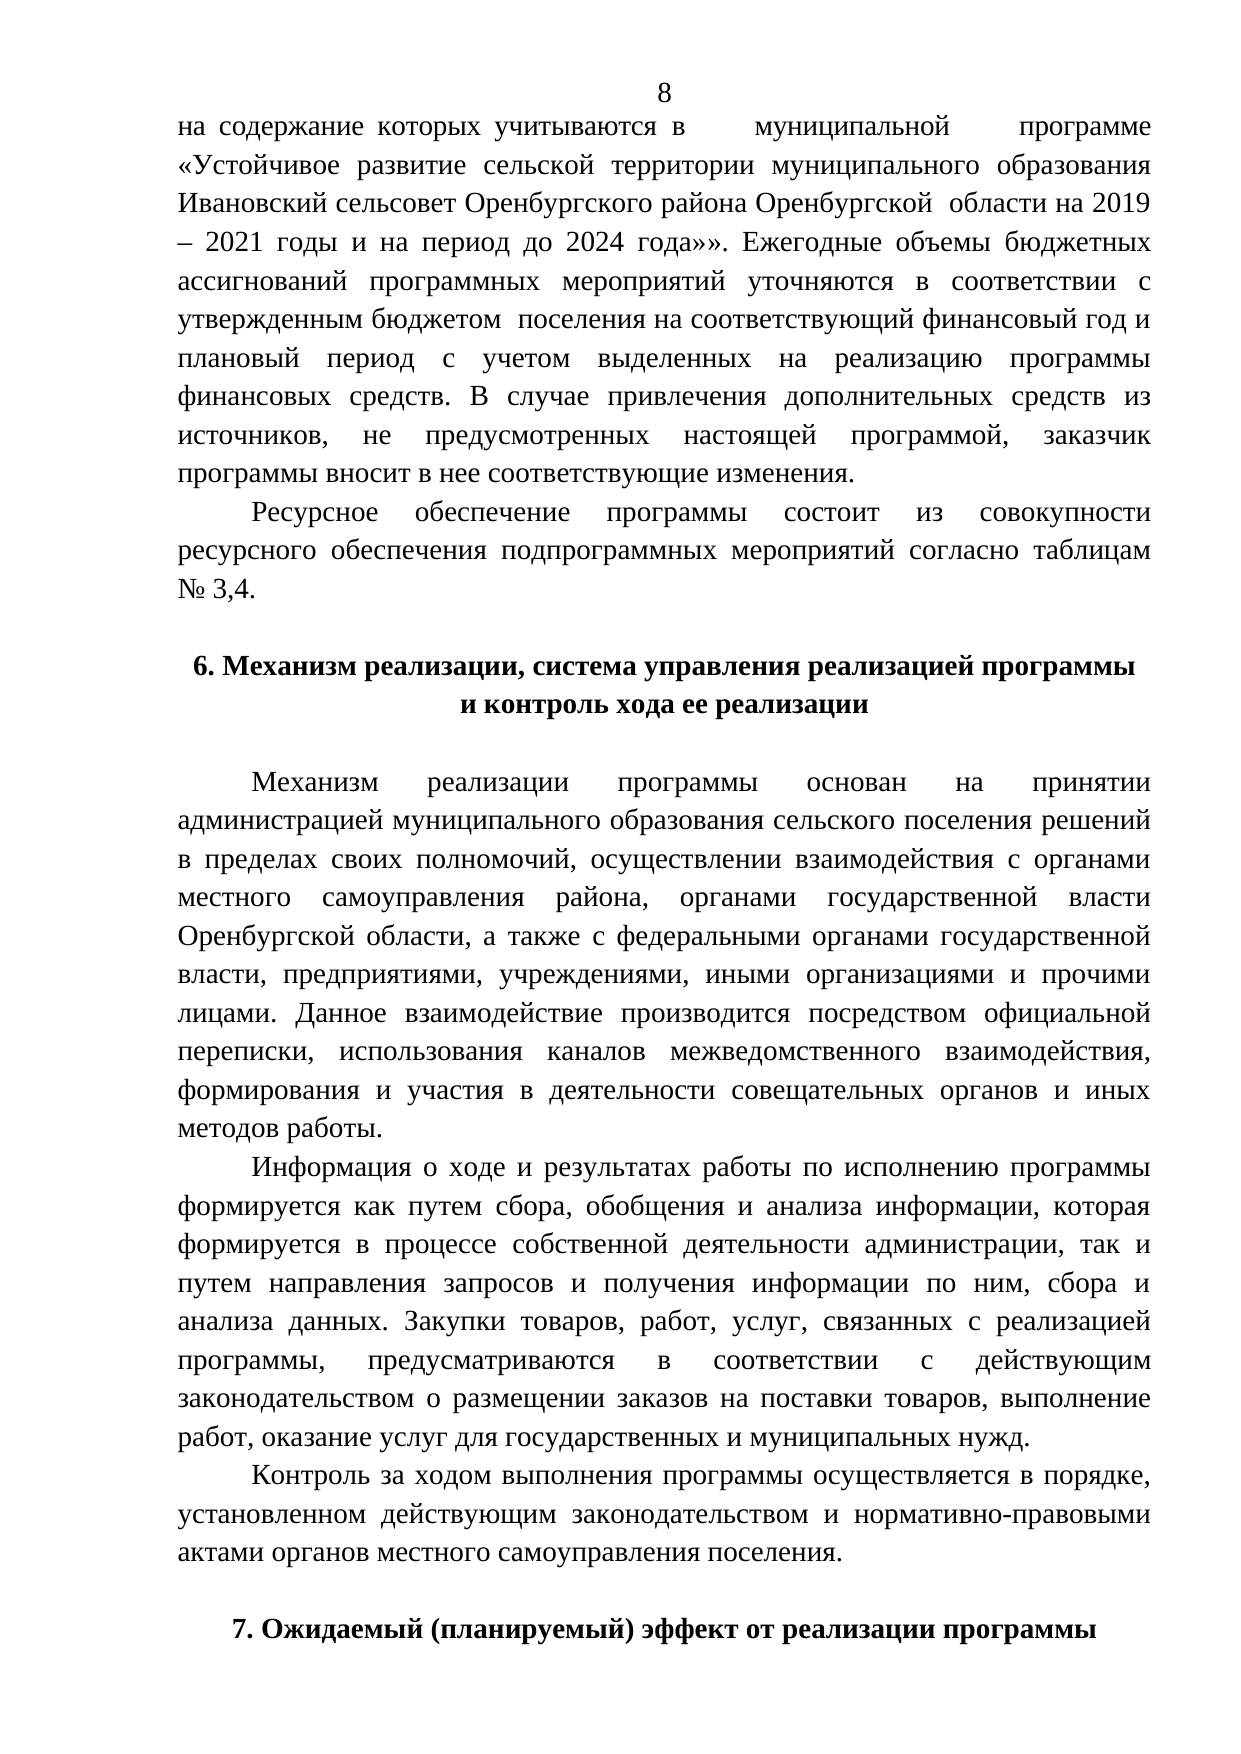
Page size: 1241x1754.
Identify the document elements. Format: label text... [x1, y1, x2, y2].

text Контроль за ходом выполнения программы осуществляется в порядке, установленном действующим законодательством и нормативно-правовыми актами органов местного самоуправления поселения. [177, 1457, 1152, 1568]
text Механизм реализации программы основан на принятии администрацией муниципального образования сельского поселения решений в пределах своих полномочий, осуществлении взаимодействия с органами местного самоуправления района, органами государственной власти Оренбургской области, а также с федеральными органами государственной власти, предприятиями, учреждениями, иными организациями и прочими лицами. Данное взаимодействие производится посредством официальной переписки, использования каналов межведомственного взаимодействия, формирования и участия в деятельности совещательных органов и иных методов работы. [177, 764, 1152, 1144]
text Информация о ходе и результатах работы по исполнению программы формируется как путем сбора, обобщения и анализа информации, которая формируется в процессе собственной деятельности администрации, так и путем направления запросов и получения информации по ним, сбора и анализа данных. Закупки товаров, работ, услуг, связанных с реализацией программы, предусматриваются в соответствии с действующим законодательством о размещении заказов на поставки товаров, выполнение работ, оказание услуг для государственных и муниципальных нужд. [177, 1149, 1152, 1452]
text и контроль хода ее реализации [177, 687, 1152, 720]
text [177, 108, 1152, 489]
text 7. Ожидаемый (планируемый) эффект от реализации программы [177, 1612, 1152, 1645]
text 6. Механизм реализации, система управления реализацией программы [177, 648, 1152, 682]
text Ресурсное обеспечение программы состоит из совокупности ресурсного обеспечения подпрограммных мероприятий согласно таблицам № 3,4. [177, 494, 1152, 604]
